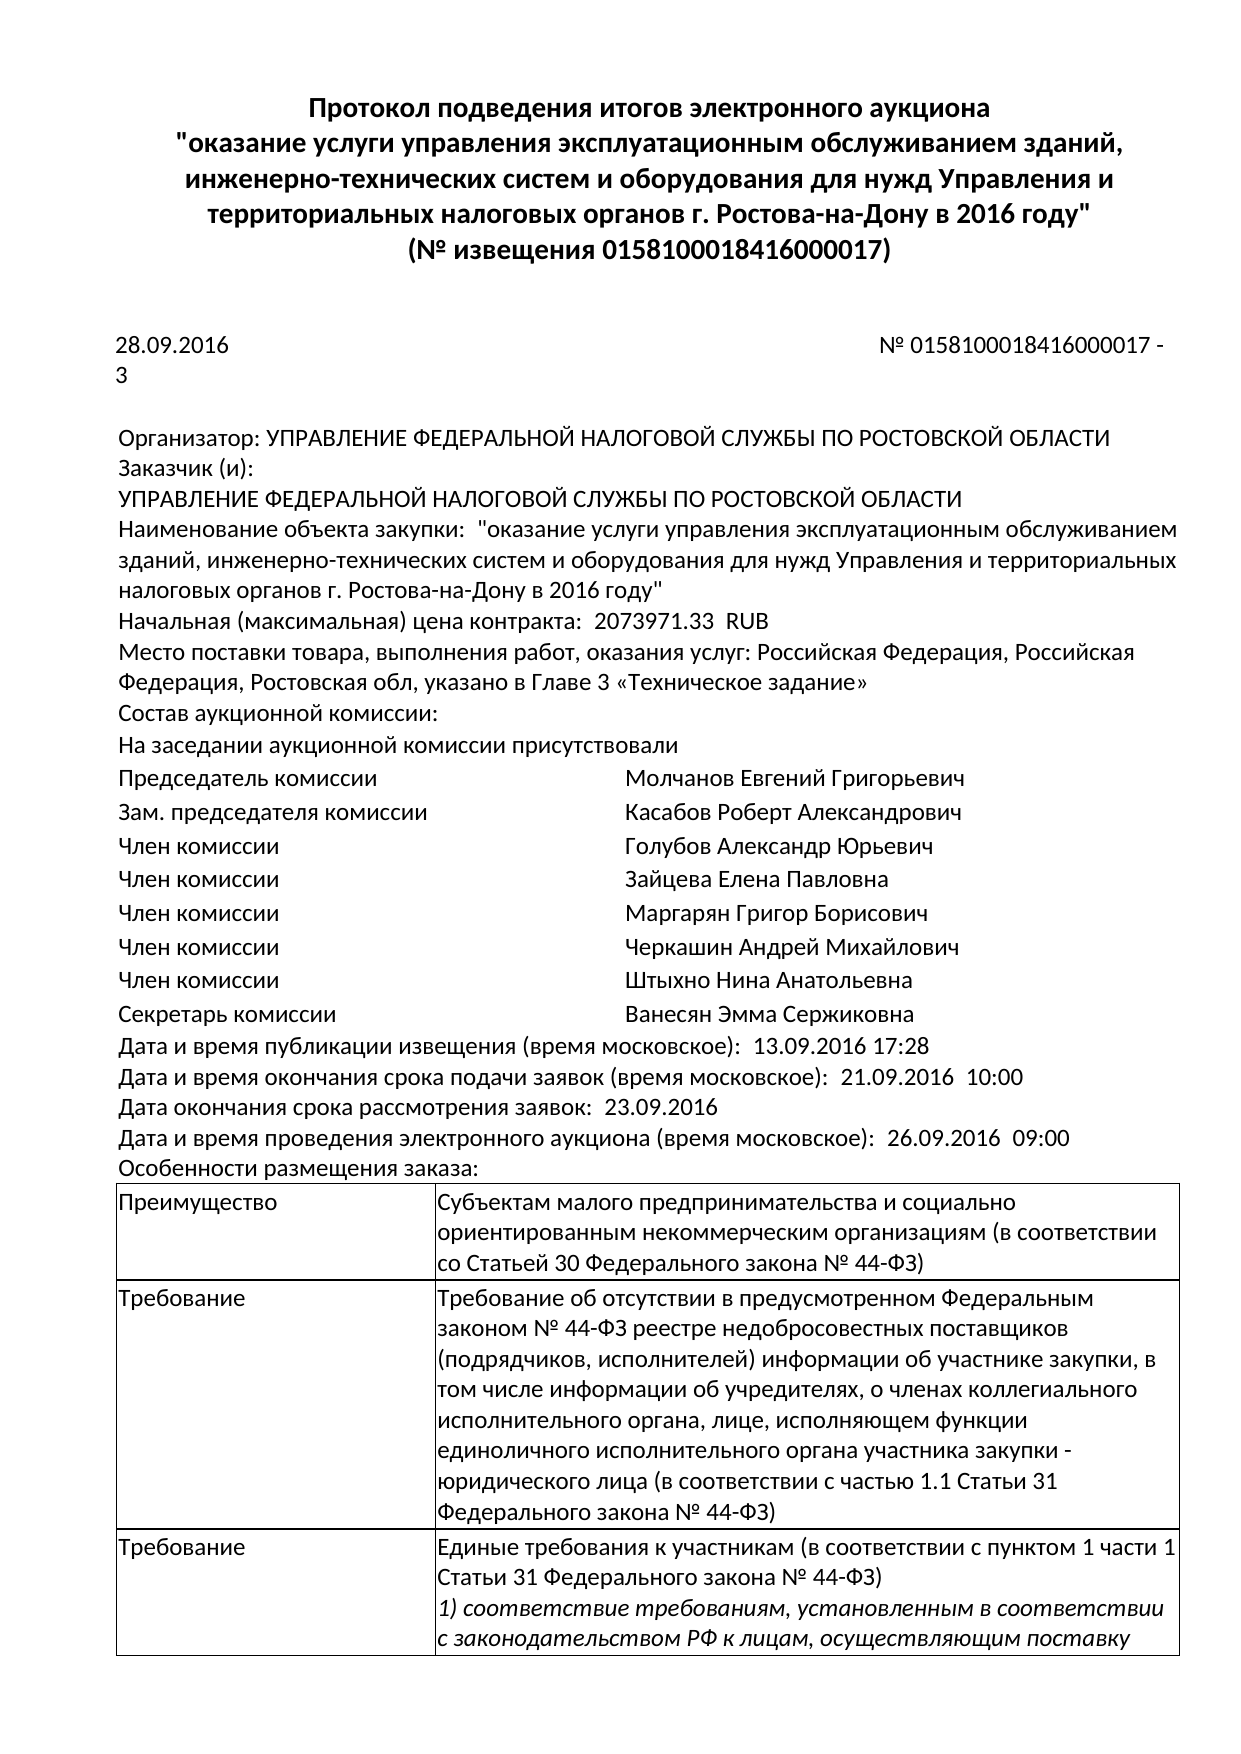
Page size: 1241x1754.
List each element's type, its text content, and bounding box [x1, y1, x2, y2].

text Место поставки товара, выполнения работ, оказания услуг: Российская Федерация, Российская Федерация, Ростовская обл, указано в Главе 3 «Техническое задание» [118, 636, 1181, 697]
text Дата и время проведения электронного аукциона (время московское): 26.09.2016 09:00 [118, 1122, 1181, 1152]
table_header Преимущество [117, 1184, 435, 1279]
table_cell Ванесян Эмма Сержиковна [623, 996, 1179, 1030]
table_cell Член комиссии [117, 862, 623, 896]
text Дата и время публикации извещения (время московское): 13.09.2016 17:28 [118, 1030, 1181, 1061]
table_cell Секретарь комиссии [117, 996, 623, 1030]
table_cell Зам. председателя комиссии [117, 795, 623, 828]
table_header 28.09.2016 № 0158100018416000017 -3 [114, 328, 1176, 392]
table_header Субъектам малого предпринимательства и социально ориентированным некоммерческим организациям (в соответствии со Статьей 30 Федерального закона № 44-ФЗ) [436, 1184, 1179, 1279]
table_header На заседании аукционной комиссии присутствовали [117, 727, 1179, 761]
table_cell Черкашин Андрей Михайлович [623, 929, 1179, 963]
table_cell Член комиссии [117, 896, 623, 929]
table_cell Касабов Роберт Александрович [623, 795, 1179, 828]
table_cell Требование [117, 1281, 435, 1528]
table_cell Председатель комиссии [117, 761, 623, 794]
table_cell Зайцева Елена Павловна [623, 862, 1179, 896]
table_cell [436, 1530, 1179, 1654]
table_cell Маргарян Григор Борисович [623, 896, 1179, 929]
text Организатор: УПРАВЛЕНИЕ ФЕДЕРАЛЬНОЙ НАЛОГОВОЙ СЛУЖБЫ ПО РОСТОВСКОЙ ОБЛАСТИ [118, 422, 1181, 453]
table_cell Голубов Александр Юрьевич [623, 828, 1179, 862]
table_cell Член комиссии [117, 929, 623, 963]
text Дата и время окончания срока подачи заявок (время московское): 21.09.2016 10:00 [118, 1061, 1181, 1091]
text Дата окончания срока рассмотрения заявок: 23.09.2016 [118, 1091, 1181, 1122]
text Заказчик (и): УПРАВЛЕНИЕ ФЕДЕРАЛЬНОЙ НАЛОГОВОЙ СЛУЖБЫ ПО РОСТОВСКОЙ ОБЛАСТИ [118, 453, 1181, 514]
text Особенности размещения заказа: [118, 1152, 1181, 1183]
text Протокол подведения итогов электронного аукциона [118, 89, 1181, 124]
table_cell Молчанов Евгений Григорьевич [623, 761, 1179, 794]
table_cell Требование [117, 1530, 435, 1654]
table_cell Требование об отсутствии в предусмотренном Федеральным законом № 44-ФЗ реестре недобросовестных поставщиков (подрядчиков, исполнителей) информации об участнике закупки, в том числе информации об учредителях, о членах коллегиального исполнительного органа, лице, исполняющем функции единоличного исполнительного органа участника закупки - юридического лица (в соответствии с частью 1.1 Статьи 31 Федерального закона № 44-ФЗ) [436, 1281, 1179, 1528]
text (№ извещения 0158100018416000017) [118, 231, 1181, 267]
text "оказание услуги управления эксплуатационным обслуживанием зданий, инженерно-технических систем и оборудования для нужд Управления и территориальных налоговых органов г. Ростова-на-Дону в 2016 году" [118, 124, 1181, 231]
text Начальная (максимальная) цена контракта: 2073971.33 RUB [118, 605, 1181, 636]
text Состав аукционной комиссии: [118, 697, 1181, 727]
table_cell Член комиссии [117, 963, 623, 996]
table_cell Член комиссии [117, 828, 623, 862]
text Наименование объекта закупки: "оказание услуги управления эксплуатационным обслуживанием зданий, инженерно-технических систем и оборудования для нужд Управления и территориальных налоговых органов г. Ростова-на-Дону в 2016 году" [118, 514, 1181, 605]
table_cell Штыхно Нина Анатольевна [623, 963, 1179, 996]
